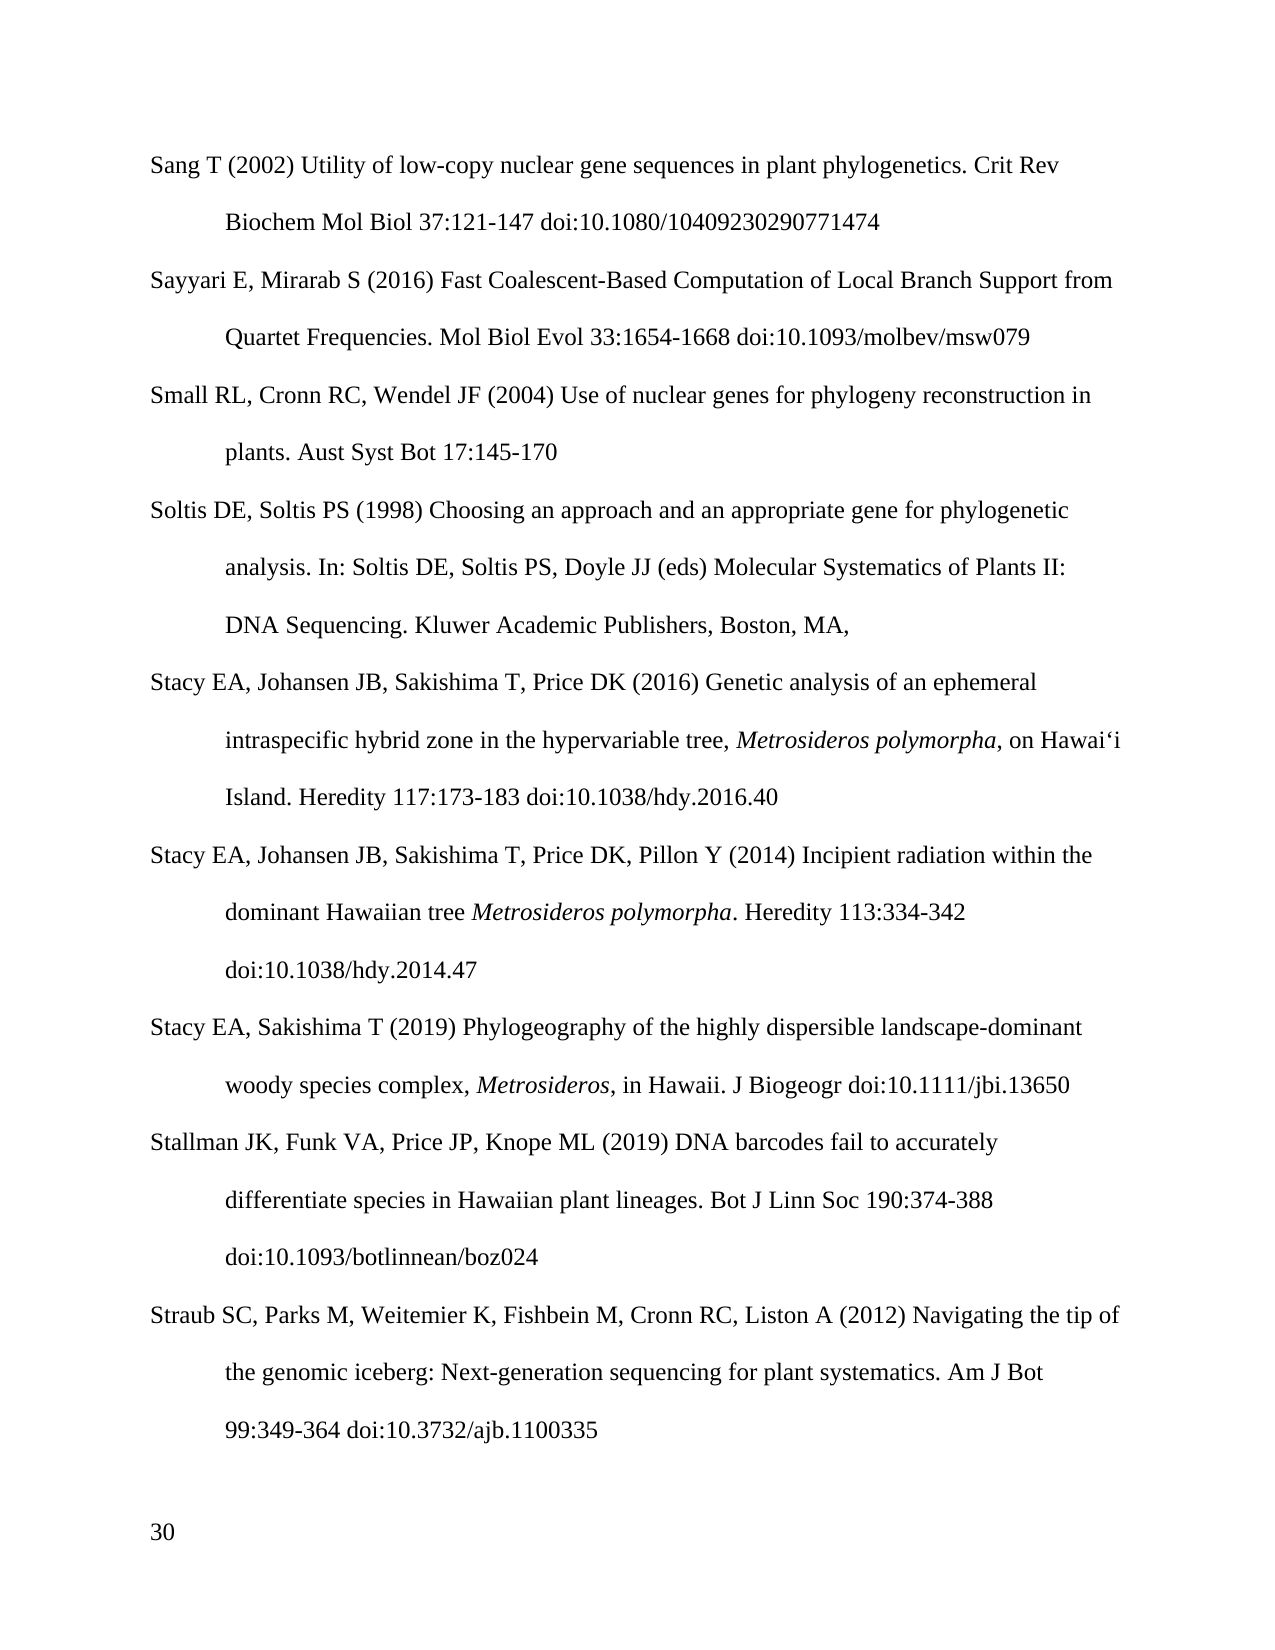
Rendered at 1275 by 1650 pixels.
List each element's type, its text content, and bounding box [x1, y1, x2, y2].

text Small RL, Cronn RC, Wendel JF (2004) Use of nuclear genes for phylogeny reconstruction in plants. Aust Syst Bot 17:145-170 [150, 380, 1125, 466]
text Sayyari E, Mirarab S (2016) Fast Coalescent-Based Computation of Local Branch Support from Quartet Frequencies. Mol Biol Evol 33:1654-1668 doi:10.1093/molbev/msw079 [150, 265, 1125, 351]
text Straub SC, Parks M, Weitemier K, Fishbein M, Cronn RC, Liston A (2012) Navigating the tip of the genomic iceberg: Next-generation sequencing for plant systematics. Am J Bot 99:349-364 doi:10.3732/ajb.1100335 [150, 1300, 1125, 1444]
text Sang T (2002) Utility of low-copy nuclear gene sequences in plant phylogenetics. Crit Rev Biochem Mol Biol 37:121-147 doi:10.1080/10409230290771474 [150, 150, 1125, 236]
text Stacy EA, Johansen JB, Sakishima T, Price DK (2016) Genetic analysis of an ephemeral intraspecific hybrid zone in the hypervariable tree, Metrosideros polymorpha, on Hawai‘i Island. Heredity 117:173-183 doi:10.1038/hdy.2016.40 [150, 667, 1125, 811]
text Stacy EA, Sakishima T (2019) Phylogeography of the highly dispersible landscape‐dominant woody species complex, Metrosideros, in Hawaii. J Biogeogr doi:10.1111/jbi.13650 [150, 1012, 1125, 1099]
text Stallman JK, Funk VA, Price JP, Knope ML (2019) DNA barcodes fail to accurately differentiate species in Hawaiian plant lineages. Bot J Linn Soc 190:374-388 doi:10.1093/botlinnean/boz024 [150, 1127, 1125, 1271]
text Stacy EA, Johansen JB, Sakishima T, Price DK, Pillon Y (2014) Incipient radiation within the dominant Hawaiian tree Metrosideros polymorpha. Heredity 113:334-342 doi:10.1038/hdy.2014.47 [150, 840, 1125, 984]
text Soltis DE, Soltis PS (1998) Choosing an approach and an appropriate gene for phylogenetic analysis. In: Soltis DE, Soltis PS, Doyle JJ (eds) Molecular Systematics of Plants II: DNA Sequencing. Kluwer Academic Publishers, Boston, MA, [150, 495, 1125, 639]
